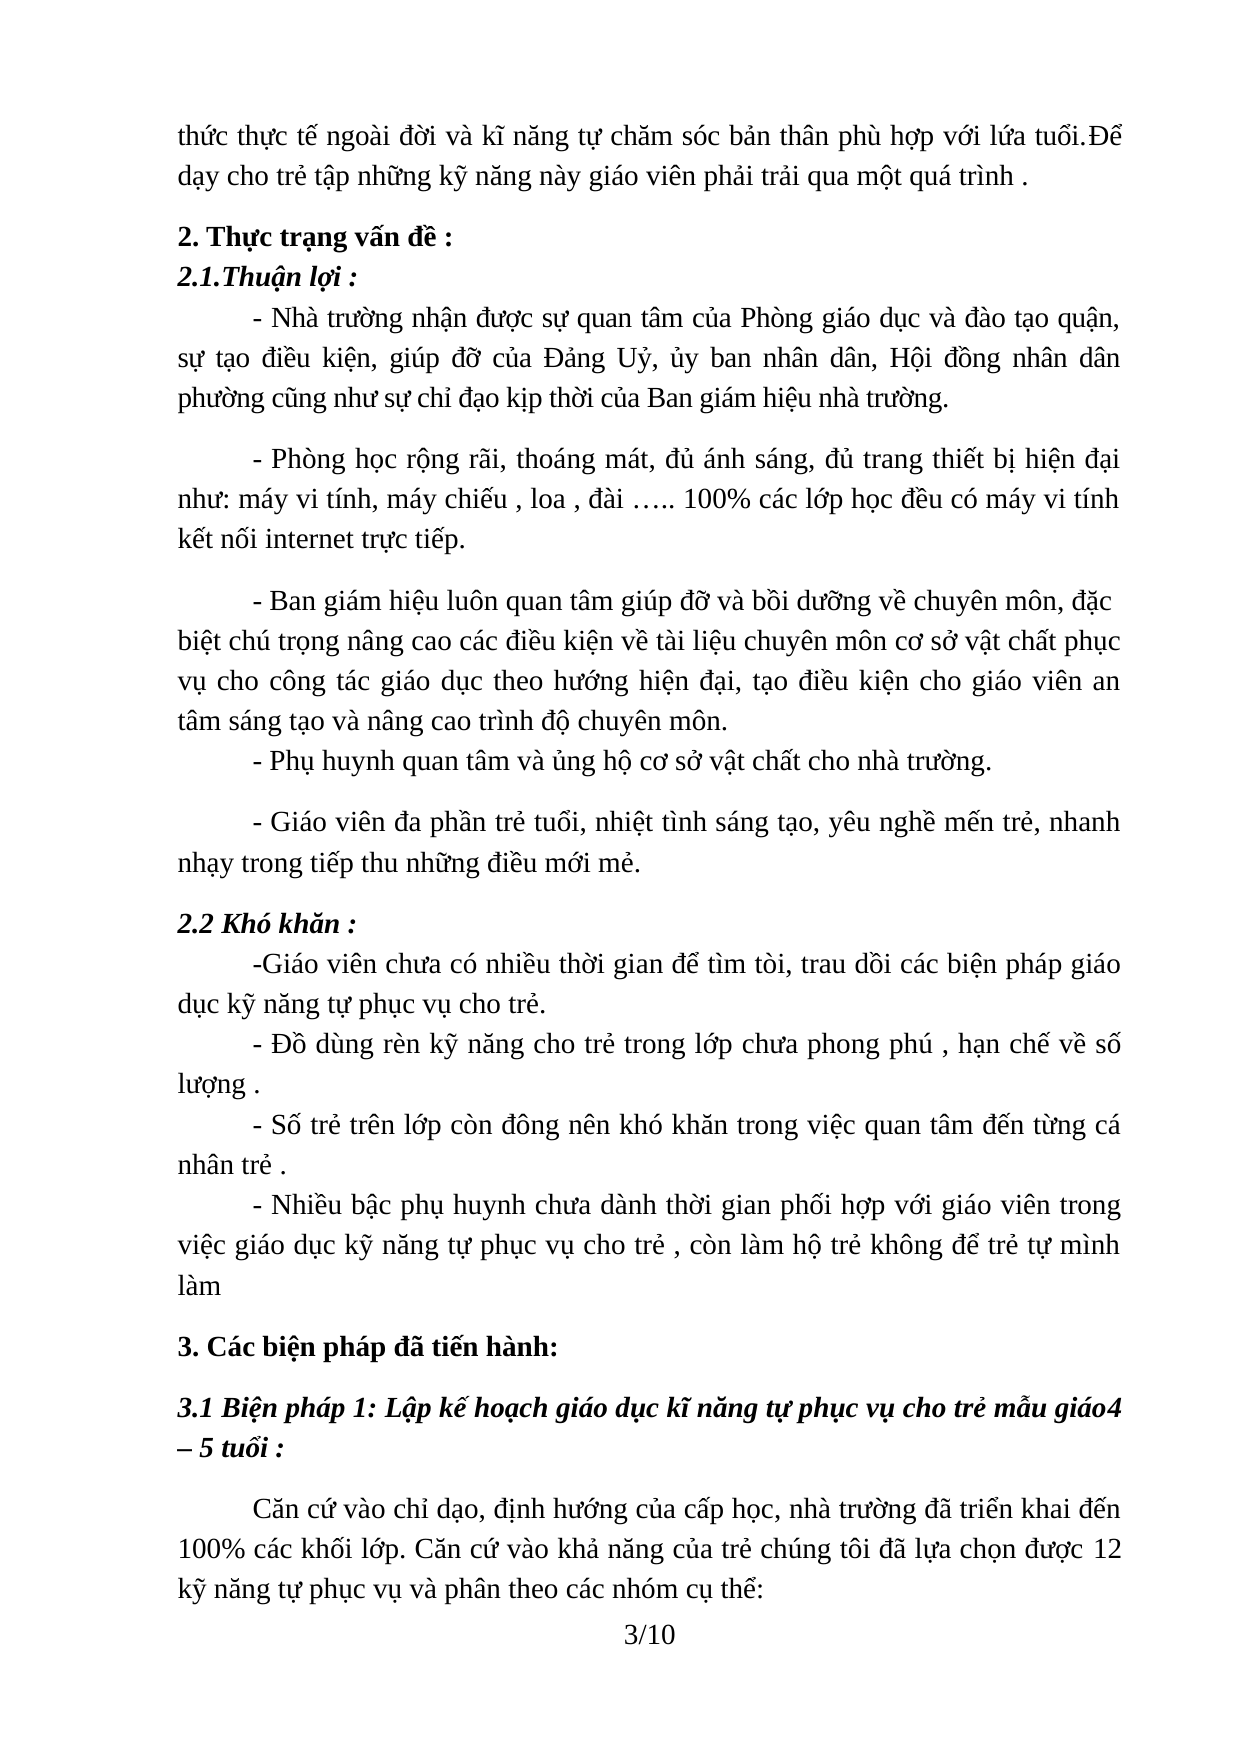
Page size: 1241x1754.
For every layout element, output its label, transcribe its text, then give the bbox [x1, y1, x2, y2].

text - Phụ huynh quan tâm và ủng hộ cơ sở vật chất cho nhà trường. [177, 743, 1122, 777]
text - Nhà trường nhận được sự quan tâm của Phòng giáo dục và đào tạo quận, sự tạo điều kiện, giúp đỡ của Đảng Uỷ, ủy ban nhân dân, Hội đồng nhân dân phường cũng như sự chỉ đạo kịp thời của Ban giám hiệu nhà trường. [177, 300, 1122, 414]
text - Ban giám hiệu luôn quan tâm giúp đỡ và bồi dưỡng về chuyên môn, đặc [177, 583, 1122, 616]
subtitle 2.2 Khó khăn : [177, 906, 1122, 939]
text - Giáo viên đa phần trẻ tuổi, nhiệt tình sáng tạo, yêu nghề mến trẻ, nhanh nhạy trong tiếp thu những điều mới mẻ. [177, 804, 1122, 878]
text -Giáo viên chưa có nhiều thời gian để tìm tòi, trau dồi các biện pháp giáo dục kỹ năng tự phục vụ cho trẻ. [177, 946, 1122, 1020]
text Căn cứ vào chỉ dạo, định hướng của cấp học, nhà trường đã triển khai đến 100% các khối lớp. Căn cứ vào khả năng của trẻ chúng tôi đã lựa chọn được 12 kỹ năng tự phục vụ và phân theo các nhóm cụ thể: [177, 1491, 1122, 1605]
subtitle 2.1.Thuận lợi : [177, 259, 1122, 293]
text - Nhiều bậc phụ huynh chưa dành thời gian phối hợp với giáo viên trong việc giáo dục kỹ năng tự phục vụ cho trẻ , còn làm hộ trẻ không để trẻ tự mình làm [177, 1187, 1122, 1301]
text - Phòng học rộng rãi, thoáng mát, đủ ánh sáng, đủ trang thiết bị hiện đại như: máy vi tính, máy chiếu , loa , đài ….. 100% các lớp học đều có máy vi tính kết nối internet trực tiếp. [177, 441, 1122, 555]
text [177, 152, 1122, 192]
text - Số trẻ trên lớp còn đông nên khó khăn trong việc quan tâm đến từng cá nhân trẻ . [177, 1107, 1122, 1181]
subtitle 2. Thực trạng vấn đề : [177, 219, 1122, 253]
text - Đồ dùng rèn kỹ năng cho trẻ trong lớp chưa phong phú , hạn chế về số lượng . [177, 1026, 1122, 1100]
text biệt chú trọng nâng cao các điều kiện về tài liệu chuyên môn cơ sở vật chất phục vụ cho công tác giáo dục theo hướng hiện đại, tạo điều kiện cho giáo viên an tâm sáng tạo và nâng cao trình độ chuyên môn. [177, 623, 1122, 737]
text 3. Các biện pháp đã tiến hành: [177, 1329, 1122, 1362]
text 3.1 Biện pháp 1: Lập kế hoạch giáo dục kĩ năng tự phục vụ cho trẻ mẫu giáo4 – 5 tuổi : [177, 1390, 1122, 1463]
